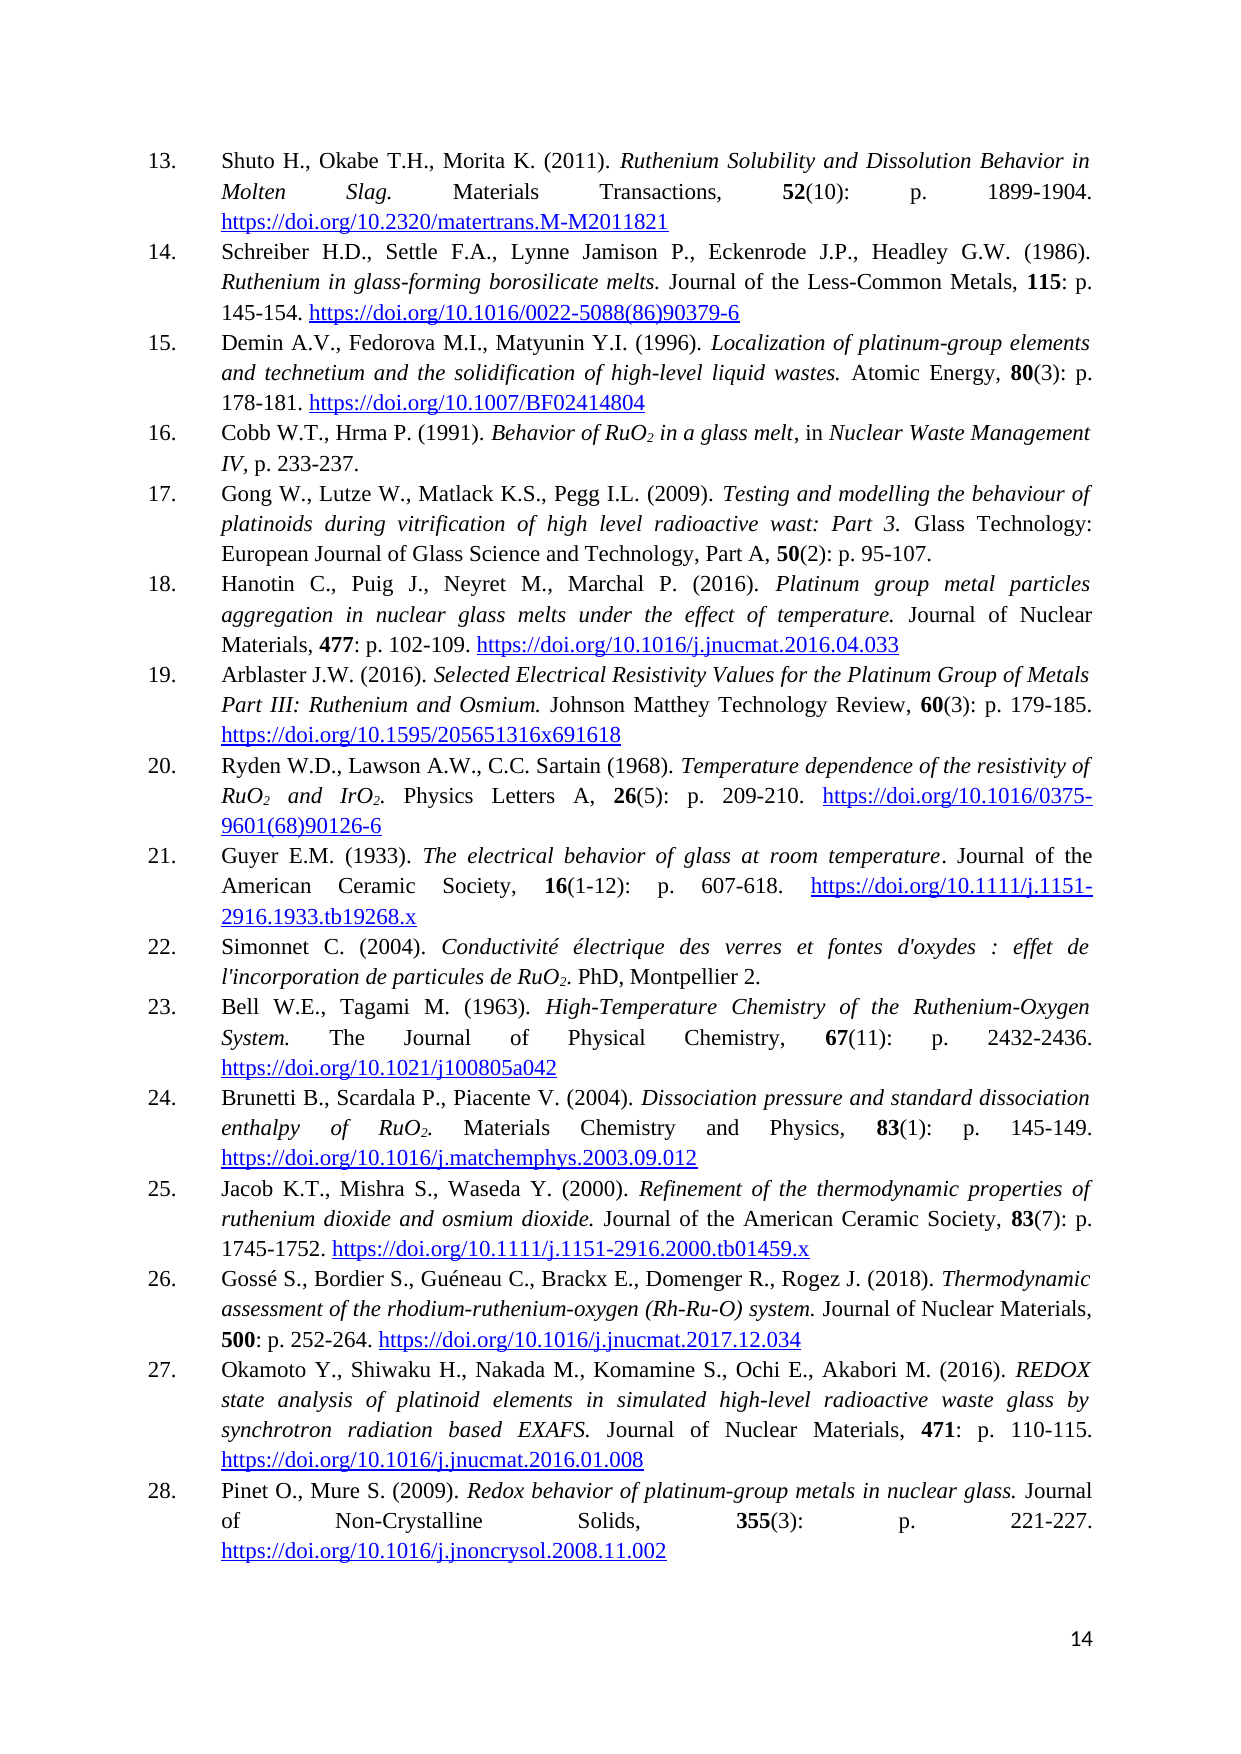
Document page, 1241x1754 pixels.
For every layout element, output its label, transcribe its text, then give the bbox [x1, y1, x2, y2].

list Gong W., Lutze W., Matlack K.S., Pegg I.L. (2009). Testing and modelling the behaviour of platinoids during vitrification of high level radioactive wast: Part 3. Glass Technology: European Journal of Glass Science and Technology, Part A, 50(2): p. 95-107. [148, 480, 1093, 567]
list Shuto H., Okabe T.H., Morita K. (2011). Ruthenium Solubility and Dissolution Behavior in Molten Slag. Materials Transactions, 52(10): p. 1899-1904. https://doi.org/10.2320/matertrans.M-M2011821 [148, 148, 1093, 234]
list Simonnet C. (2004). Conductivité électrique des verres et fontes d'oxydes : effet de l'incorporation de particules de RuO2. PhD, Montpellier 2. [148, 933, 1093, 989]
list Bell W.E., Tagami M. (1963). High-Temperature Chemistry of the Ruthenium-Oxygen System. The Journal of Physical Chemistry, 67(11): p. 2432-2436. https://doi.org/10.1021/j100805a042 [148, 993, 1093, 1080]
list Hanotin C., Puig J., Neyret M., Marchal P. (2016). Platinum group metal particles aggregation in nuclear glass melts under the effect of temperature. Journal of Nuclear Materials, 477: p. 102-109. https://doi.org/10.1016/j.jnucmat.2016.04.033 [148, 571, 1093, 657]
list Guyer E.M. (1933). The electrical behavior of glass at room temperature. Journal of the American Ceramic Society, 16(1-12): p. 607-618. https://doi.org/10.1111/j.1151-2916.1933.tb19268.x [148, 842, 1093, 929]
list Okamoto Y., Shiwaku H., Nakada M., Komamine S., Ochi E., Akabori M. (2016). REDOX state analysis of platinoid elements in simulated high-level radioactive waste glass by synchrotron radiation based EXAFS. Journal of Nuclear Materials, 471: p. 110-115. https://doi.org/10.1016/j.jnucmat.2016.01.008 [148, 1356, 1093, 1473]
list Gossé S., Bordier S., Guéneau C., Brackx E., Domenger R., Rogez J. (2018). Thermodynamic assessment of the rhodium-ruthenium-oxygen (Rh-Ru-O) system. Journal of Nuclear Materials, 500: p. 252-264. https://doi.org/10.1016/j.jnucmat.2017.12.034 [148, 1265, 1093, 1352]
list Cobb W.T., Hrma P. (1991). Behavior of RuO2 in a glass melt, in Nuclear Waste Management IV, p. 233-237. [148, 419, 1093, 476]
list Brunetti B., Scardala P., Piacente V. (2004). Dissociation pressure and standard dissociation enthalpy of RuO2. Materials Chemistry and Physics, 83(1): p. 145-149. https://doi.org/10.1016/j.matchemphys.2003.09.012 [148, 1084, 1093, 1171]
list Arblaster J.W. (2016). Selected Electrical Resistivity Values for the Platinum Group of Metals Part III: Ruthenium and Osmium. Johnson Matthey Technology Review, 60(3): p. 179-185. https://doi.org/10.1595/205651316x691618 [148, 661, 1093, 748]
list Ryden W.D., Lawson A.W., C.C. Sartain (1968). Temperature dependence of the resistivity of RuO2 and IrO2. Physics Letters A, 26(5): p. 209-210. https://doi.org/10.1016/0375-9601(68)90126-6 [148, 752, 1093, 838]
list Pinet O., Mure S. (2009). Redox behavior of platinum-group metals in nuclear glass. Journal of Non-Crystalline Solids, 355(3): p. 221-227. https://doi.org/10.1016/j.jnoncrysol.2008.11.002 [148, 1477, 1093, 1563]
list Schreiber H.D., Settle F.A., Lynne Jamison P., Eckenrode J.P., Headley G.W. (1986). Ruthenium in glass-forming borosilicate melts. Journal of the Less-Common Metals, 115: p. 145-154. https://doi.org/10.1016/0022-5088(86)90379-6 [148, 238, 1093, 325]
list Demin A.V., Fedorova M.I., Matyunin Y.I. (1996). Localization of platinum-group elements and technetium and the solidification of high-level liquid wastes. Atomic Energy, 80(3): p. 178-181. https://doi.org/10.1007/BF02414804 [148, 329, 1093, 416]
list Jacob K.T., Mishra S., Waseda Y. (2000). Refinement of the thermodynamic properties of ruthenium dioxide and osmium dioxide. Journal of the American Ceramic Society, 83(7): p. 1745-1752. https://doi.org/10.1111/j.1151-2916.2000.tb01459.x [148, 1175, 1093, 1261]
